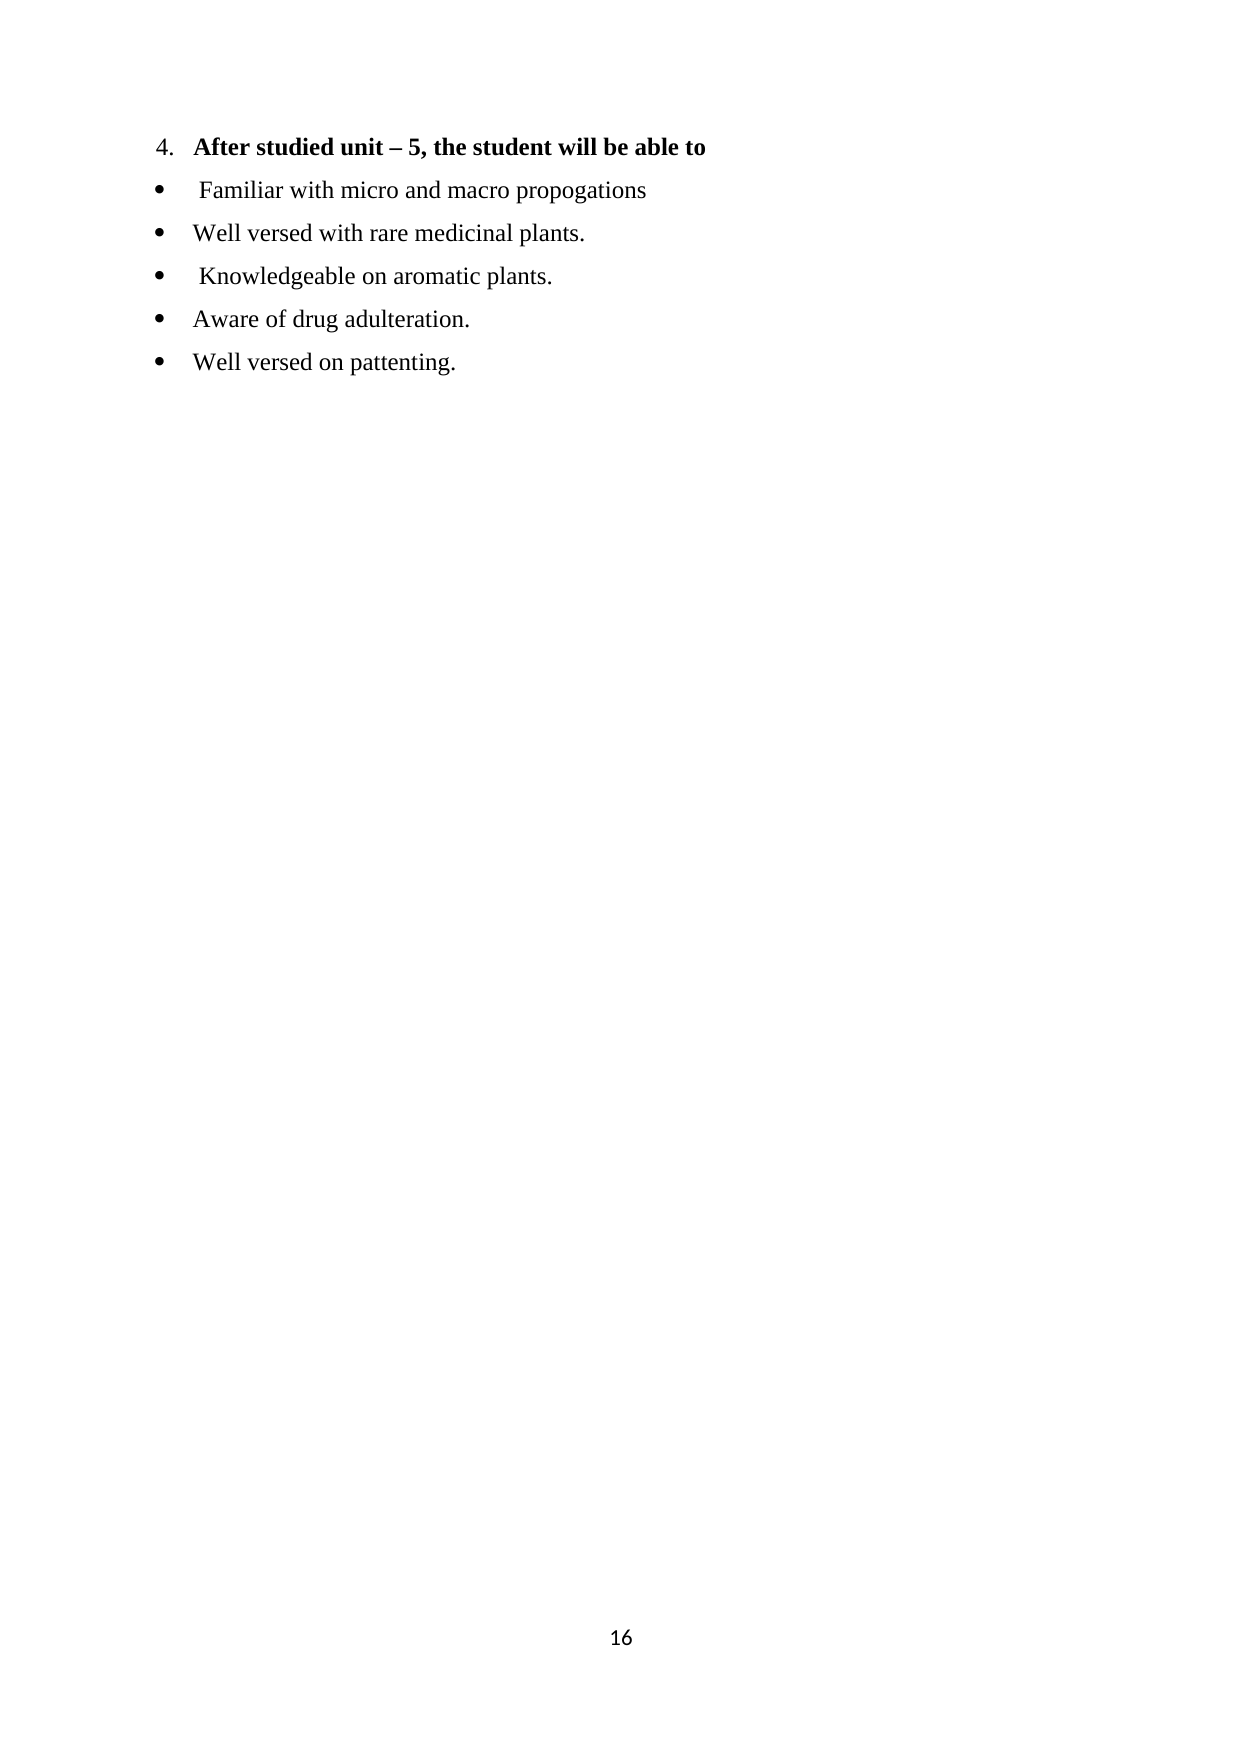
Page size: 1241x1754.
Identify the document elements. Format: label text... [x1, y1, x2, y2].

list Aware of drug adulteration. [155, 304, 1123, 333]
list Well versed on pattenting. [155, 347, 1123, 376]
list Well versed with rare medicinal plants. [155, 218, 1123, 247]
list After studied unit – 5, the student will be able to [156, 132, 1123, 161]
list Familiar with micro and macro propogations [155, 175, 1123, 204]
list Knowledgeable on aromatic plants. [155, 261, 1123, 290]
